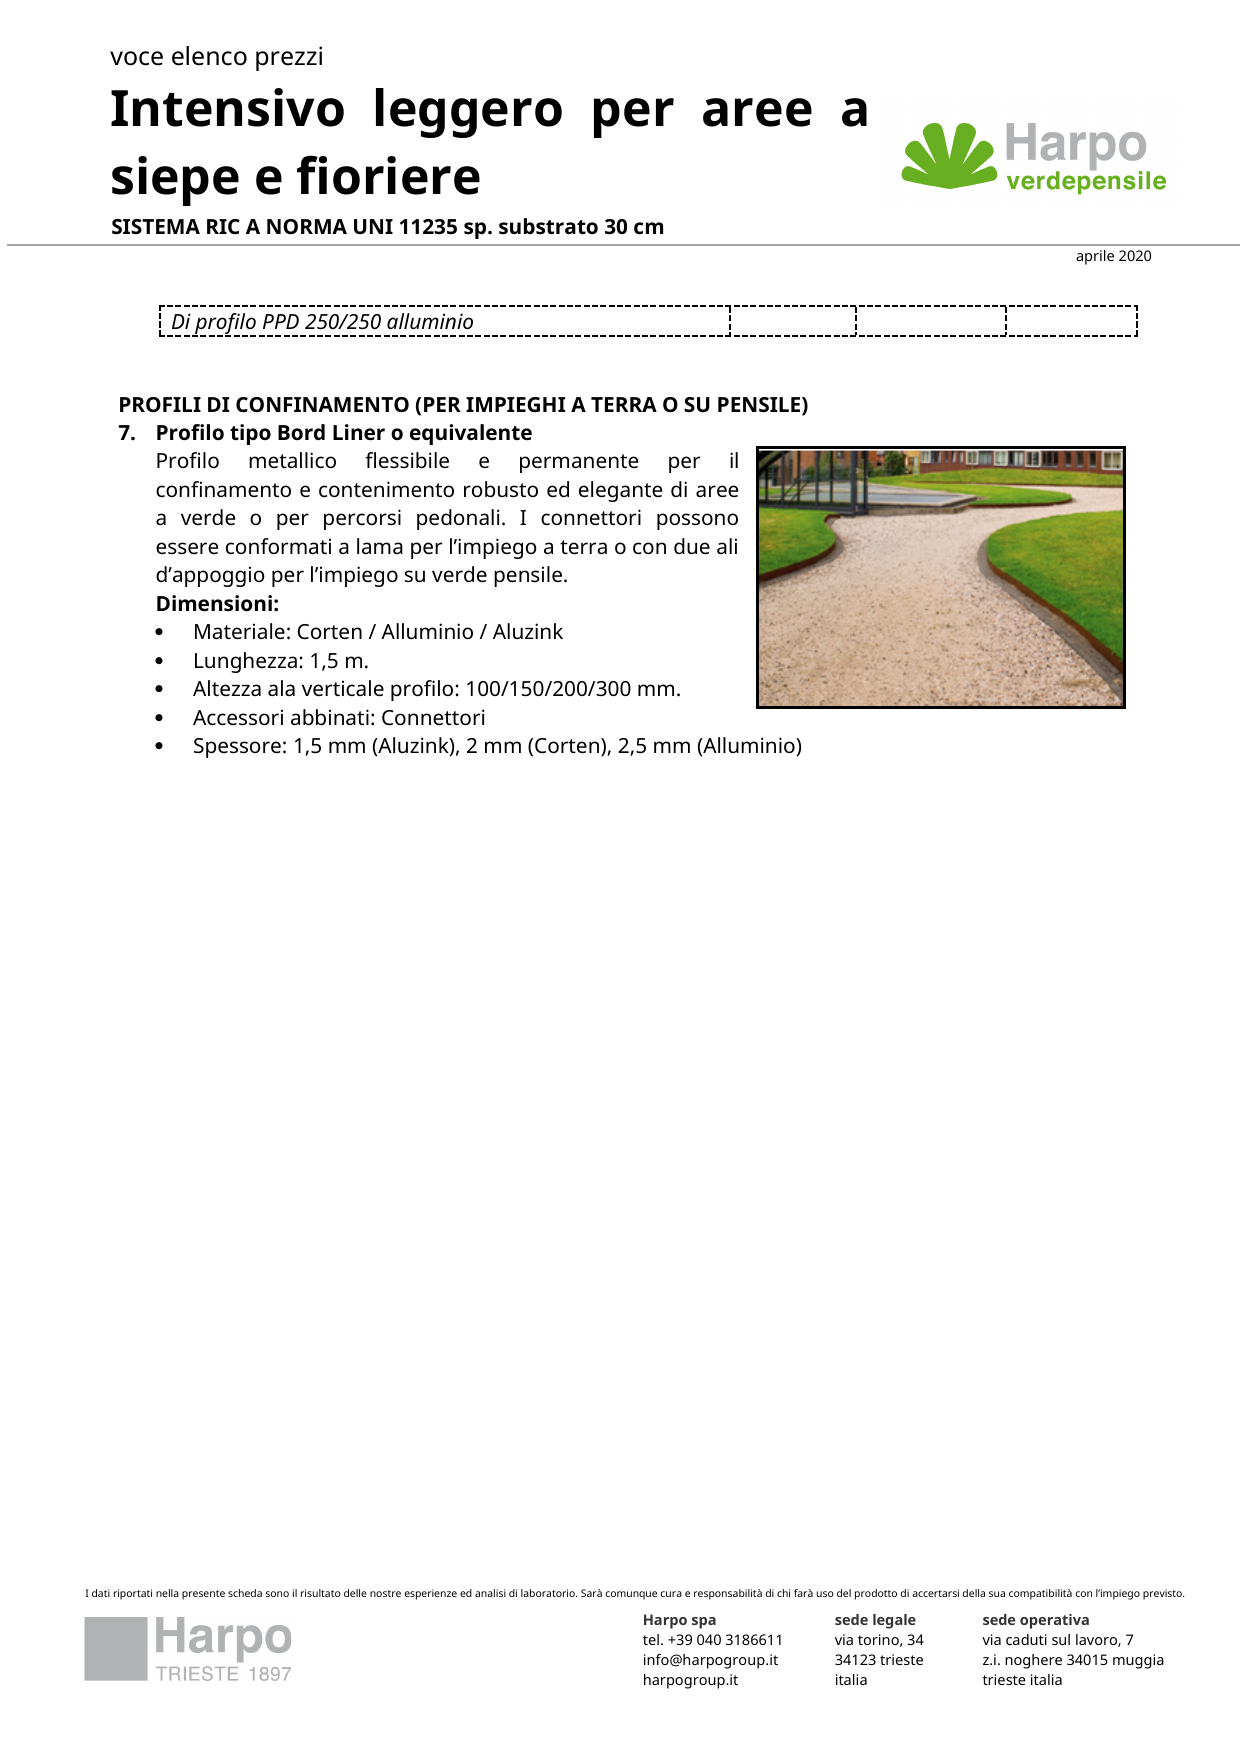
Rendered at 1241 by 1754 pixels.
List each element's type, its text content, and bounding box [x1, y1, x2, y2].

text Profilo metallico flessibile e permanente per il confinamento e contenimento robusto ed elegante di aree a verde o per percorsi pedonali. I connettori possono essere conformati a lama per l’impiego a terra o con due ali d’appoggio per l’impiego su verde pensile. [155, 447, 756, 589]
text Dimensioni: [155, 589, 756, 617]
list Profilo tipo Bord Liner o equivalente [118, 418, 1122, 447]
picture [759, 449, 1123, 705]
table_cell Fornitura e posa in opera, compresi oneri ed utili d’impresa Di profilo PPD 250/250 alluminio [160, 305, 730, 335]
table_cell 143 €/m [856, 305, 1006, 335]
list Altezza ala verticale profilo: 100/150/200/300 mm. [155, 674, 756, 703]
list Materiale: Corten / Alluminio / Aluzink [155, 617, 756, 646]
table_cell € [1006, 305, 1137, 335]
list Lunghezza: 1,5 m. [155, 646, 756, 674]
picture [84, 1617, 292, 1681]
picture [878, 96, 1184, 209]
text PROFILI DI CONFINAMENTO (PER IMPIEGHI A TERRA O SU PENSILE) [118, 390, 1122, 418]
list Spessore: 1,5 mm (Aluzink), 2 mm (Corten), 2,5 mm (Alluminio) [155, 731, 1122, 759]
table_cell m [730, 305, 856, 335]
list Accessori abbinati: Connettori [155, 703, 1122, 731]
